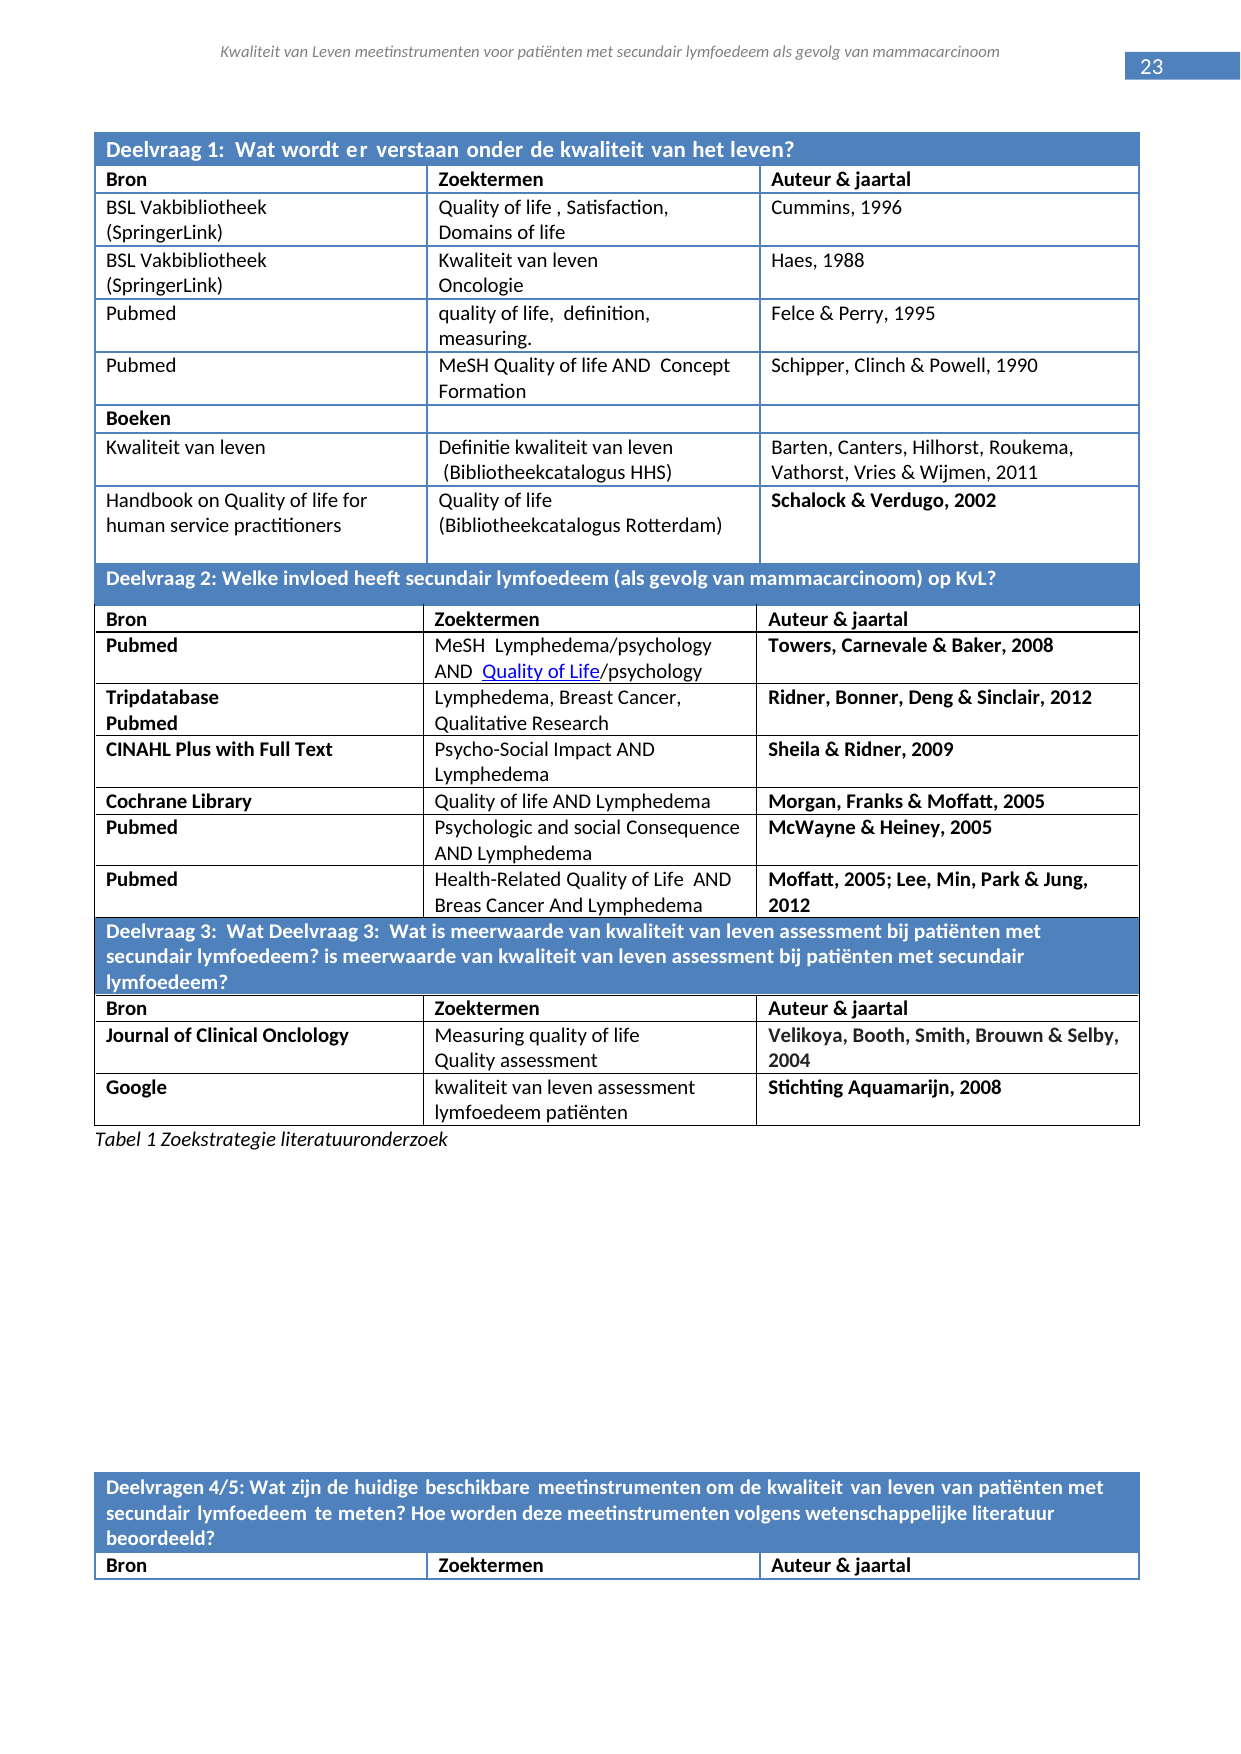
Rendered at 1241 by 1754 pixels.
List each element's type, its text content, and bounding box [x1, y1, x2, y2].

table_cell Bron [96, 166, 426, 192]
table_cell Deelvraag 2: Welke invloed heeft secundair lymfoedeem (als gevolg van mammacarcinoom) op KvL? [96, 565, 1138, 604]
table_cell Schalock & Verdugo, 2002 [761, 487, 1138, 563]
table_cell Cochrane Library [95, 787, 423, 813]
table_cell Tripdatabase Pubmed [95, 683, 423, 735]
table_cell Kwaliteit van leven [96, 434, 426, 485]
table_cell Auteur & jaartal [761, 1553, 1138, 1578]
table_cell Measuring quality of life Quality assessment [424, 1022, 756, 1073]
table_cell Pubmed [95, 631, 423, 683]
table_cell Felce & Perry, 1995 [761, 300, 1138, 351]
table_cell Velikoya, Booth, Smith, Brouwn & Selby, 2004 [757, 1021, 1139, 1073]
table_cell Psychologic and social Consequence AND Lymphedema [424, 815, 756, 865]
table_cell Cummins, 1996 [761, 194, 1138, 245]
table_cell CINAHL Plus with Full Text [95, 735, 423, 787]
table_cell [428, 406, 759, 432]
table_cell Haes, 1988 [761, 247, 1138, 298]
table_cell Pubmed [96, 353, 426, 403]
table_cell Moffatt, 2005; Lee, Min, Park & Jung, 2012 [757, 865, 1139, 917]
table_cell Stichting Aquamarijn, 2008 [757, 1073, 1139, 1125]
table_cell Kwaliteit van leven Oncologie [428, 247, 759, 298]
table_cell Pubmed [95, 814, 423, 865]
table_cell BSL Vakbibliotheek (SpringerLink) [96, 247, 426, 298]
table_cell Definitie kwaliteit van leven (Bibliotheekcatalogus HHS) [428, 434, 759, 485]
table_cell Deelvraag 3: Wat Deelvraag 3: Wat is meerwaarde van kwaliteit van leven assessment bij patiënten met secundair lymfoedeem? is meerwaarde van kwaliteit van leven assessment bij patiënten met secundair lymfoedeem? [95, 917, 1139, 994]
table_cell Auteur & jaartal [761, 166, 1138, 192]
table_cell Towers, Carnevale & Baker, 2008 [757, 631, 1139, 683]
table_cell Schipper, Clinch & Powell, 1990 [761, 353, 1138, 403]
table_cell Journal of Clinical Onclology [95, 1021, 423, 1073]
table_cell Bron [95, 606, 423, 631]
table_cell Zoektermen [424, 996, 756, 1021]
table_cell Google [95, 1073, 423, 1125]
text Tabel 1 Zoekstrategie literatuuronderzoek [94, 1126, 1125, 1151]
table_cell Bron [96, 1553, 426, 1578]
table_cell MeSH Lymphedema/psychology AND Quality of Life/psychology [424, 633, 756, 683]
table_cell Boeken [96, 406, 426, 432]
table_cell Zoektermen [428, 166, 759, 192]
table_cell quality of life, definition, measuring. [428, 300, 759, 351]
table_cell Morgan, Franks & Moffatt, 2005 [757, 787, 1139, 813]
table_cell Quality of life AND Lymphedema [424, 788, 756, 813]
table_cell Ridner, Bonner, Deng & Sinclair, 2012 [757, 683, 1139, 735]
table_cell Lymphedema, Breast Cancer, Qualitative Research [424, 684, 756, 735]
table_cell Quality of life (Bibliotheekcatalogus Rotterdam) [428, 487, 759, 563]
table_cell Psycho-Social Impact AND Lymphedema [424, 736, 756, 787]
table_cell Sheila & Ridner, 2009 [757, 735, 1139, 787]
table_cell Health-Related Quality of Life AND Breas Cancer And Lymphedema [424, 866, 756, 917]
table_cell Bron [95, 995, 423, 1021]
table_cell [761, 406, 1138, 432]
table_cell Barten, Canters, Hilhorst, Roukema, Vathorst, Vries & Wijmen, 2011 [761, 434, 1138, 485]
table_cell BSL Vakbibliotheek (SpringerLink) [96, 194, 426, 245]
table_cell Pubmed [95, 865, 423, 917]
table_cell Zoektermen [424, 606, 756, 631]
table_cell MeSH Quality of life AND Concept Formation [428, 353, 759, 403]
table_cell kwaliteit van leven assessment lymfoedeem patiënten [424, 1074, 756, 1125]
table_header Deelvraag 1: Wat wordt er verstaan onder de kwaliteit van het leven? [96, 134, 1138, 164]
table_cell Handbook on Quality of life for human service practitioners [96, 487, 426, 563]
table_cell Quality of life , Satisfaction, Domains of life [428, 194, 759, 245]
table_cell Zoektermen [428, 1553, 759, 1578]
table_cell Pubmed [96, 300, 426, 351]
table_header Deelvragen 4/5: Wat zijn de huidige beschikbare meetinstrumenten om de kwaliteit van leven van patiënten met secundair lymfoedeem te meten? Hoe worden deze meetinstrumenten volgens wetenschappelijke literatuur beoordeeld? [96, 1474, 1138, 1551]
table_cell Auteur & jaartal [757, 995, 1139, 1021]
table_cell Auteur & jaartal [757, 606, 1139, 631]
table_cell McWayne & Heiney, 2005 [757, 814, 1139, 865]
